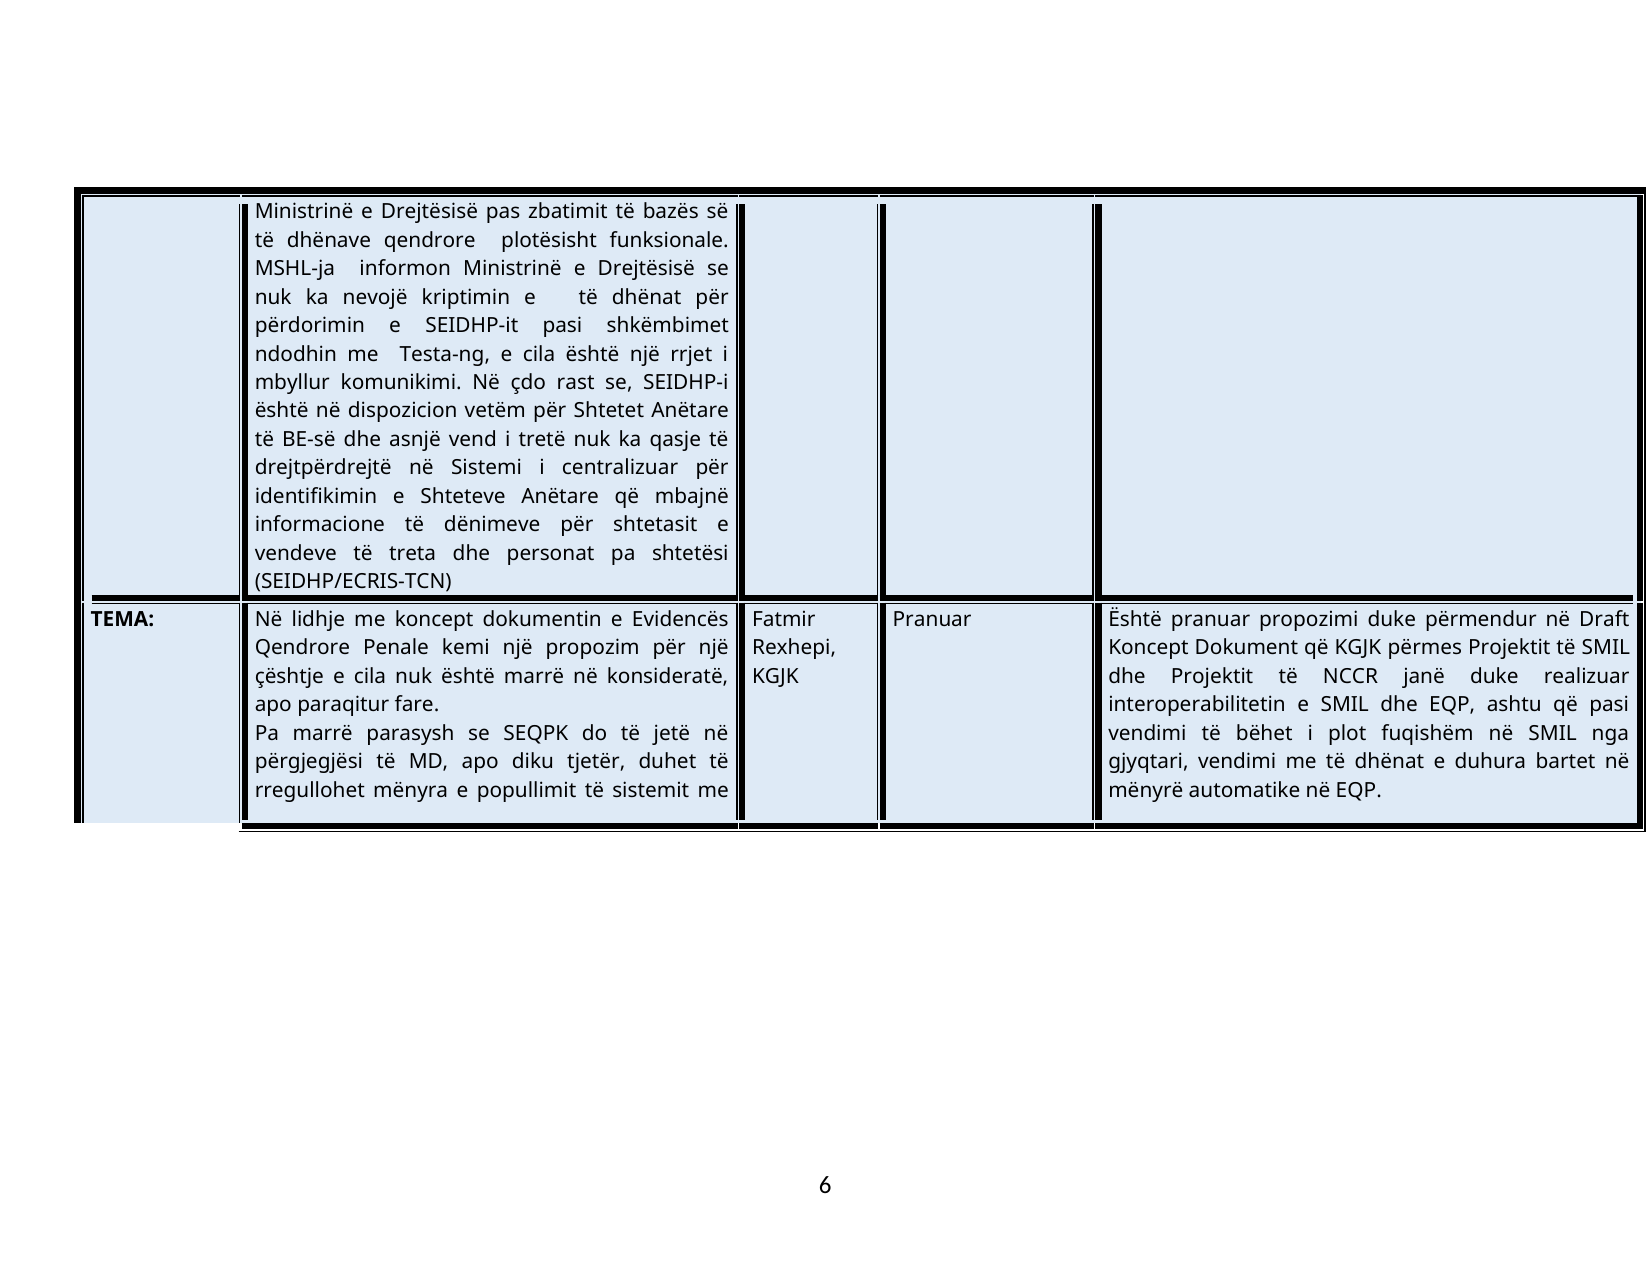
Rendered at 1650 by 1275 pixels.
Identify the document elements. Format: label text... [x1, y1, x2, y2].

table_cell TEMA 1: [81, 194, 243, 595]
table_cell Pranuar [881, 595, 1097, 823]
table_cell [243, 194, 741, 595]
table_cell Në lidhje me koncept dokumentin e Evidencës Qendrore Penale kemi një propozim për një çështje e cila nuk është marrë në konsideratë, apo paraqitur fare. Pa marrë parasysh se SEQPK do të jetë në përgjegjësi të MD, apo diku tjetër, duhet të rregullohet mënyra e popullimit të sistemit me të dhëna të reja. Fjala është që pasi të bëhet futja e të dhënave në mënyrë manuale që janë në për gjykata, sistemi në të ardhmen duhet të vazhdohet të plotësohet me të dhënat e reja. Një zgjidhje në të cilën jemi duke punuar në kuadër të dy projekteve në KGJK është përmes Projektit të SMIL dhe Projektit të NCCR. Këto projekte janë duke realizuar interoperabilitetin e SMIL dhe NCCR, ashtu që pasi vendimi të bëhet i plot fuqishëm në SMIL nga gjyqtari, vendimi me të dhënat e duhura bartet në mënyrë automatike në NCCR. Kjo zgjidhje është e domosdoshme, nëse dëshirojmë të kemi të dhëna të sakta dhe duke eliminuar punën të shumëfishta me shkallë të lartë të gabimeve dhe me kosto shumë të lartë. [243, 595, 741, 823]
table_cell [1097, 197, 1637, 595]
table_cell Është pranuar propozimi duke përmendur në Draft Koncept Dokument që KGJK përmes Projektit të SMIL dhe Projektit të NCCR janë duke realizuar interoperabilitetin e SMIL dhe EQP, ashtu që pasi vendimi të bëhet i plot fuqishëm në SMIL nga gjyqtari, vendimi me të dhënat e duhura bartet në mënyrë automatike në EQP. [1097, 595, 1641, 823]
table_cell TEMA: [81, 595, 243, 823]
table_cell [741, 194, 881, 595]
table_cell Fatmir Rexhepi, KGJK [741, 595, 881, 823]
table_cell Pranuar [881, 194, 1097, 595]
